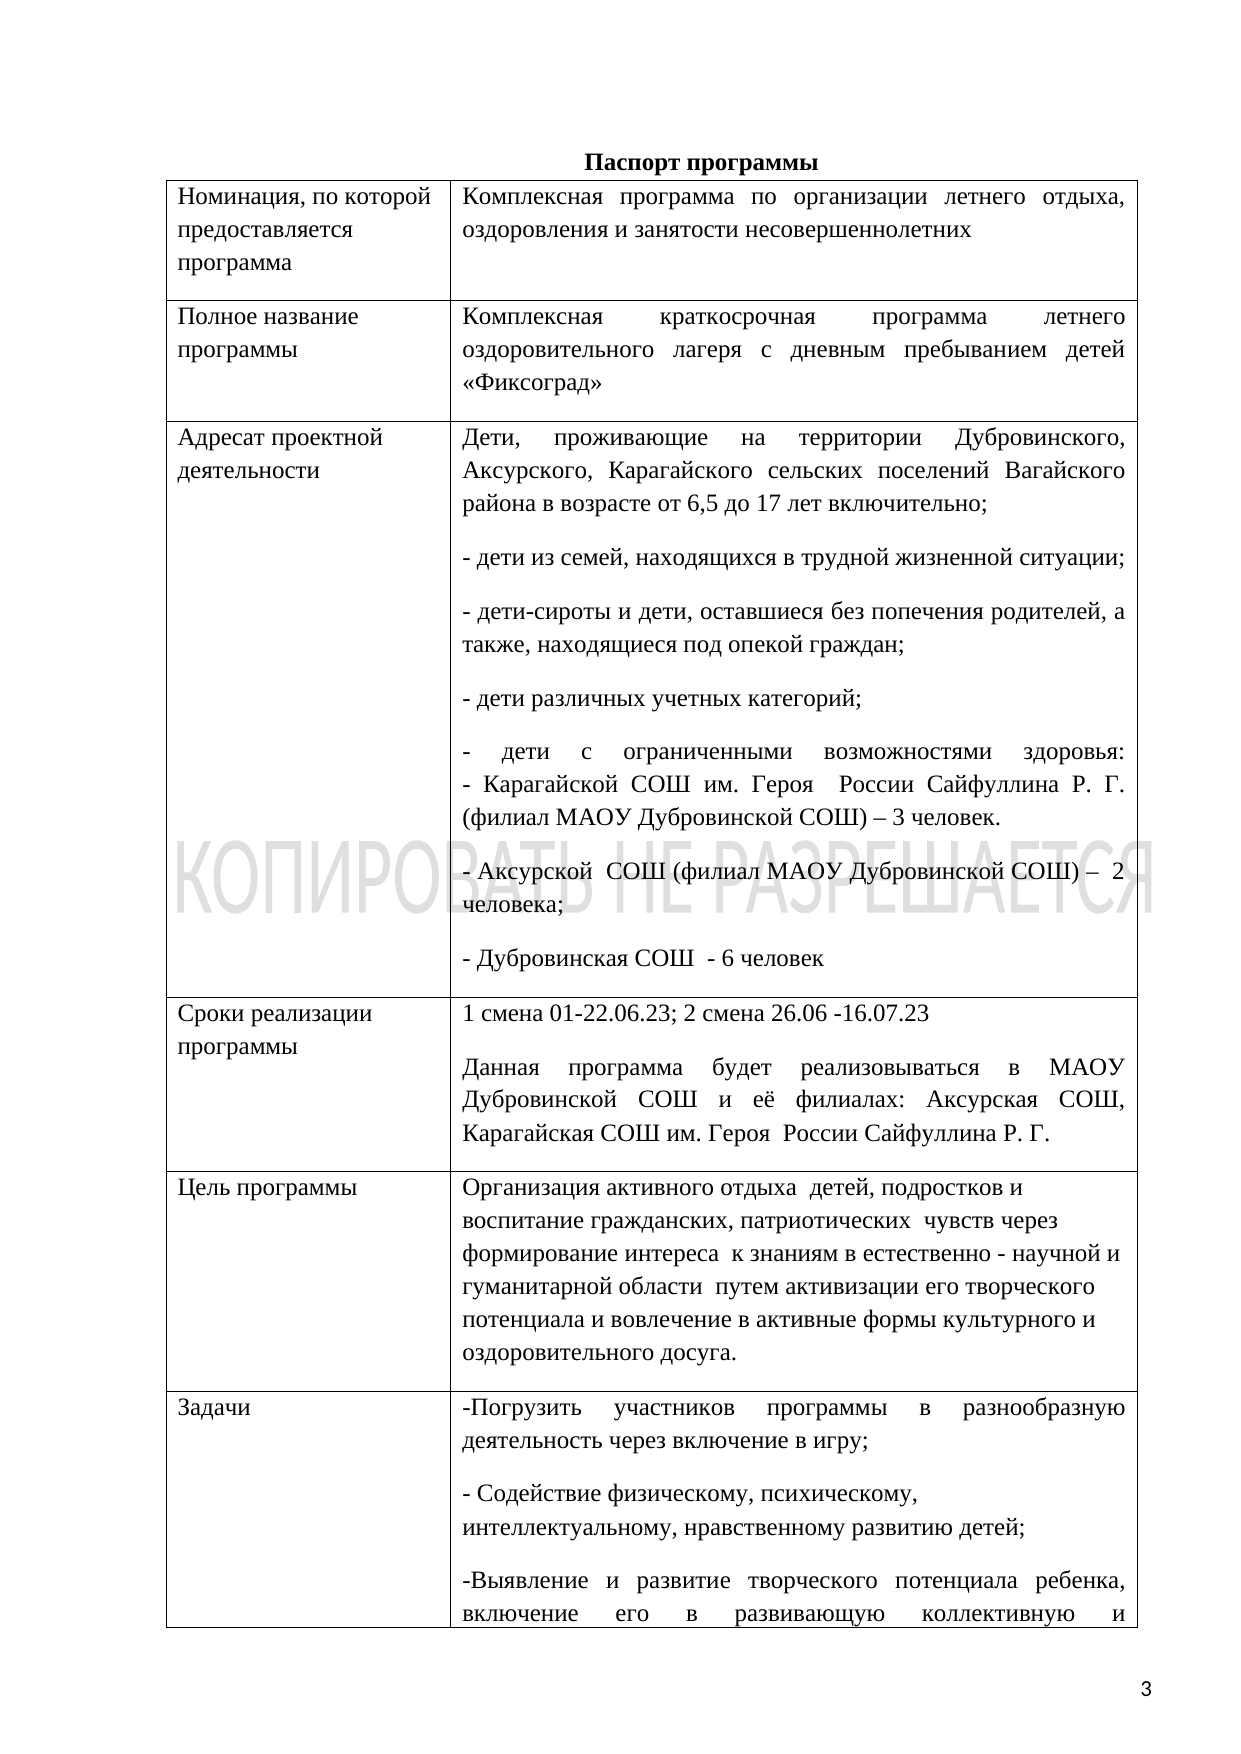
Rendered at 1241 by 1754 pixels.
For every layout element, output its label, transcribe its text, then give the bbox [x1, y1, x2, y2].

table_cell Задачи [167, 1392, 450, 1627]
table_header Номинация, по которой предоставляется программа [167, 181, 450, 300]
text Паспорт программы [177, 147, 1152, 176]
table_cell Полное название программы [167, 301, 450, 421]
table_cell Организация активного отдыха детей, подростков и воспитание гражданских, патриотических чувств через формирование интереса к знаниям в естественно - научной и гуманитарной области путем активизации его творческого потенциала и вовлечение в активные формы культурного и оздоровительного досуга. [451, 1172, 1137, 1391]
table_header Комплексная программа по организации летнего отдыха, оздоровления и занятости несовершеннолетних [451, 181, 1137, 300]
table_cell Цель программы [167, 1172, 450, 1391]
table_cell Сроки реализации программы [167, 998, 450, 1171]
table_cell Адресат проектной деятельности [167, 422, 450, 997]
table_cell Дети, проживающие на территории Дубровинского, Аксурского, Карагайского сельских поселений Вагайского района в возрасте от 6,5 до 17 лет включительно; - дети из семей, находящихся в трудной жизненной ситуации; - дети-сироты и дети, оставшиеся без попечения родителей, а также, находящиеся под опекой граждан; - дети различных учетных категорий; - дети с ограниченными возможностями здоровья: - Карагайской СОШ им. Героя России Сайфуллина Р. Г. (филиал МАОУ Дубровинской СОШ) – 3 человек. - Аксурской СОШ (филиал МАОУ Дубровинской СОШ) – 2 человека; - Дубровинская СОШ - 6 человек [451, 422, 1137, 997]
table_cell 1 смена 01-22.06.23; 2 смена 26.06 -16.07.23 Данная программа будет реализовываться в МАОУ Дубровинской СОШ и её филиалах: Аксурская СОШ, Карагайская СОШ им. Героя России Сайфуллина Р. Г. [451, 998, 1137, 1171]
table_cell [451, 1392, 1137, 1627]
table_cell Комплексная краткосрочная программа летнего оздоровительного лагеря с дневным пребыванием детей «Фиксоград» [451, 301, 1137, 421]
